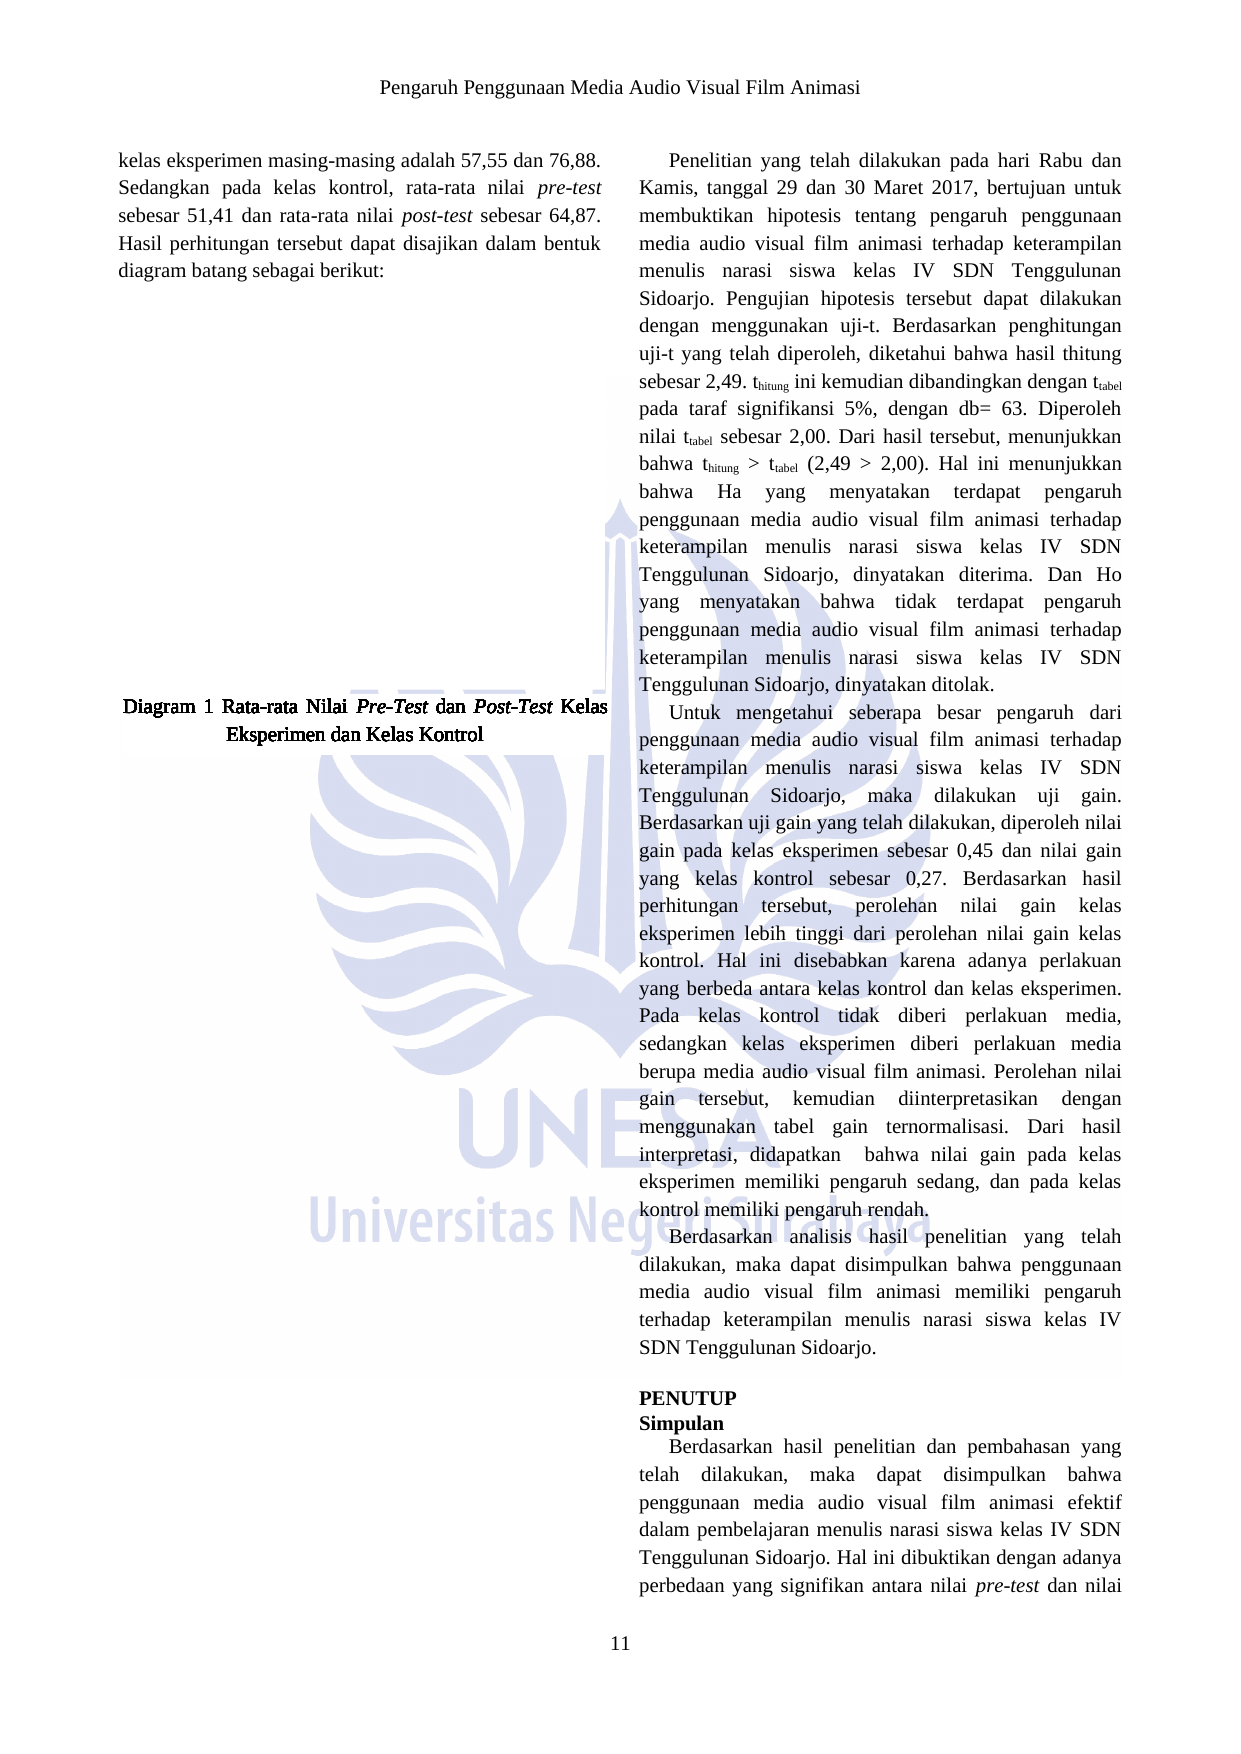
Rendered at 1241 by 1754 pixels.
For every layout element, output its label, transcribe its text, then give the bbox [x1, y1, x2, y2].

list Berdasarkan analisis hasil penelitian yang telah dilakukan, maka dapat disimpulkan bahwa penggunaan media audio visual film animasi memiliki pengaruh terhadap keterampilan menulis narasi siswa kelas IV SDN Tenggulunan Sidoarjo. [639, 1224, 1122, 1359]
text Simpulan [639, 1410, 1122, 1434]
list Untuk mengetahui seberapa besar pengaruh dari penggunaan media audio visual film animasi terhadap keterampilan menulis narasi siswa kelas IV SDN Tenggulunan Sidoarjo, maka dilakukan uji gain. Berdasarkan uji gain yang telah dilakukan, diperoleh nilai gain pada kelas eksperimen sebesar 0,45 dan nilai gain yang kelas kontrol sebesar 0,27. Berdasarkan hasil perhitungan tersebut, perolehan nilai gain kelas eksperimen lebih tinggi dari perolehan nilai gain kelas kontrol. Hal ini disebabkan karena adanya perlakuan yang berbeda antara kelas kontrol dan kelas eksperimen. Pada kelas kontrol tidak diberi perlakuan media, sedangkan kelas eksperimen diberi perlakuan media berupa media audio visual film animasi. Perolehan nilai gain tersebut, kemudian diinterpretasikan dengan menggunakan tabel gain ternormalisasi. Dari hasil interpretasi, didapatkan bahwa nilai gain pada kelas eksperimen memiliki pengaruh sedang, dan pada kelas kontrol memiliki pengaruh rendah. [639, 700, 1122, 1221]
list Penelitian yang telah dilakukan pada hari Rabu dan Kamis, tanggal 29 dan 30 Maret 2017, bertujuan untuk membuktikan hipotesis tentang pengaruh penggunaan media audio visual film animasi terhadap keterampilan menulis narasi siswa kelas IV SDN Tenggulunan Sidoarjo. Pengujian hipotesis tersebut dapat dilakukan dengan menggunakan uji-t. Berdasarkan penghitungan uji-t yang telah diperoleh, diketahui bahwa hasil thitung sebesar 2,49. thitung ini kemudian dibandingkan dengan ttabel pada taraf signifikansi 5%, dengan db= 63. Diperoleh nilai ttabel sebesar 2,00. Dari hasil tersebut, menunjukkan bahwa thitung > ttabel (2,49 > 2,00). Hal ini menunjukkan bahwa Ha yang menyatakan terdapat pengaruh penggunaan media audio visual film animasi terhadap keterampilan menulis narasi siswa kelas IV SDN Tenggulunan Sidoarjo, dinyatakan diterima. Dan Ho yang menyatakan bahwa tidak terdapat pengaruh penggunaan media audio visual film animasi terhadap keterampilan menulis narasi siswa kelas IV SDN Tenggulunan Sidoarjo, dinyatakan ditolak. [639, 148, 1122, 696]
text PENUTUP [639, 1386, 1122, 1410]
